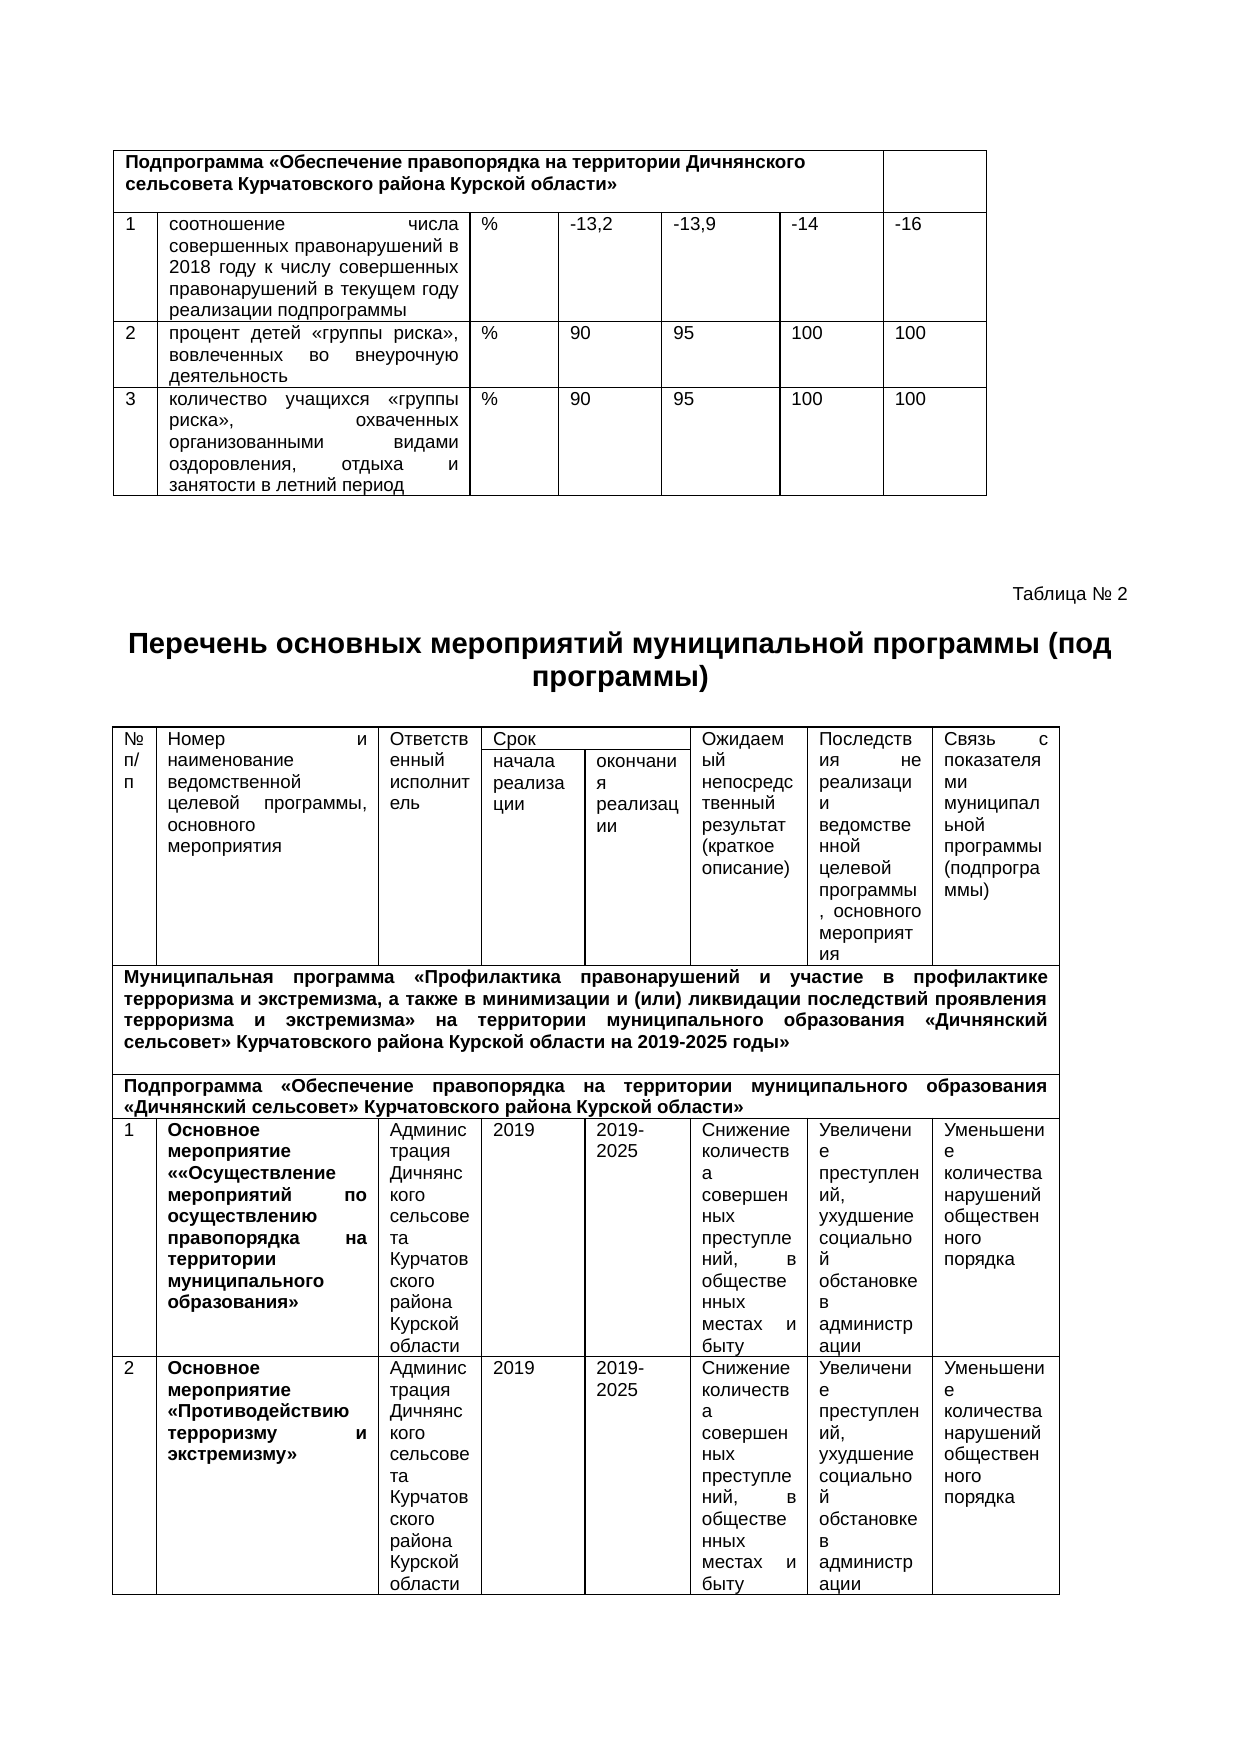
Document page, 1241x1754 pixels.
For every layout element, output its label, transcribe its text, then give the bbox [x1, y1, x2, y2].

table_cell % [471, 322, 558, 387]
table_cell -13,2 [559, 213, 661, 321]
table_cell 2 [114, 322, 157, 387]
table_cell 100 [781, 388, 883, 495]
table_cell 2019-2025 [586, 1119, 690, 1356]
table_cell Снижение количества совершенных преступлений, в общественных местах и быту [691, 1357, 807, 1594]
table_cell 3 [114, 388, 157, 495]
table_cell начала реализации [482, 750, 584, 965]
table_cell Уменьшение количества нарушений общественного порядка [933, 1119, 1059, 1356]
table_cell Администрация Дичнянского сельсовета Курчатовского района Курской области [379, 1357, 481, 1594]
text Перечень основных мероприятий муниципальной программы (под программы) [112, 626, 1128, 693]
table_cell 1 [113, 1119, 156, 1356]
table_cell 95 [662, 322, 779, 387]
table_cell 100 [884, 322, 986, 387]
table_header Последствия не реализации ведомственной целевой программы, основного мероприятия [808, 728, 932, 965]
table_cell Подпрограмма «Обеспечение правопорядка на территории Дичнянского сельсовета Курчатовского района Курской области» [114, 151, 883, 212]
table_cell -16 [884, 213, 986, 321]
table_cell Муниципальная программа «Профилактика правонарушений и участие в профилактике терроризма и экстремизма, а также в минимизации и (или) ликвидации последствий проявления терроризма и экстремизма» на территории муниципального образования «Дичнянский сельсовет» Курчатовского района Курской области на 2019-2025 годы» [113, 966, 1059, 1073]
table_cell % [471, 213, 558, 321]
table_header Связь с показателями муниципальной программы (подпрограммы) [933, 728, 1059, 965]
table_cell 1 [114, 213, 157, 321]
table_cell 2019 [482, 1357, 584, 1594]
table_cell -14 [781, 213, 883, 321]
table_cell Увеличение преступлений, ухудшение социальной обстановке в администрации [808, 1357, 932, 1594]
table_cell Подпрограмма «Обеспечение правопорядка на территории муниципального образования «Дичнянский сельсовет» Курчатовского района Курской области» [113, 1075, 1059, 1118]
table_cell соотношение числа совершенных правонарушений в 2018 году к числу совершенных правонарушений в текущем году реализации подпрограммы [158, 213, 469, 321]
table_header Ответственный исполнитель [379, 728, 481, 965]
table_cell 90 [559, 322, 661, 387]
table_cell 95 [662, 388, 779, 495]
table_cell [884, 151, 986, 212]
table_cell 2 [113, 1357, 156, 1594]
table_cell -13,9 [662, 213, 779, 321]
table_cell процент детей «группы риска», вовлеченных во внеурочную деятельность [158, 322, 469, 387]
table_header Срок [482, 728, 690, 749]
table_cell 100 [781, 322, 883, 387]
table_cell Основное мероприятие «Противодействию терроризму и экстремизму» [157, 1357, 378, 1594]
table_cell % [471, 388, 558, 495]
table_cell 100 [884, 388, 986, 495]
table_cell 90 [559, 388, 661, 495]
table_cell Увеличение преступлений, ухудшение социальной обстановке в администрации [808, 1119, 932, 1356]
table_cell Снижение количества совершенных преступлений, в общественных местах и быту [691, 1119, 807, 1356]
text Таблица № 2 [112, 583, 1128, 604]
table_cell Уменьшение количества нарушений общественного порядка [933, 1357, 1059, 1594]
table_header Номер и наименование ведомственной целевой программы, основного мероприятия [157, 728, 378, 965]
table_cell Администрация Дичнянского сельсовета Курчатовского района Курской области [379, 1119, 481, 1356]
table_cell 2019 [482, 1119, 584, 1356]
table_cell Основное мероприятие ««Осуществление мероприятий по осуществлению правопорядка на территории муниципального образования» [157, 1119, 378, 1356]
table_header Ожидаемый непосредственный результат (краткое описание) [691, 728, 807, 965]
table_cell 2019-2025 [586, 1357, 690, 1594]
table_cell количество учащихся «группы риска», охваченных организованными видами оздоровления, отдыха и занятости в летний период [158, 388, 469, 495]
table_header № п/п [113, 728, 156, 965]
table_cell окончания реализации [586, 750, 690, 965]
